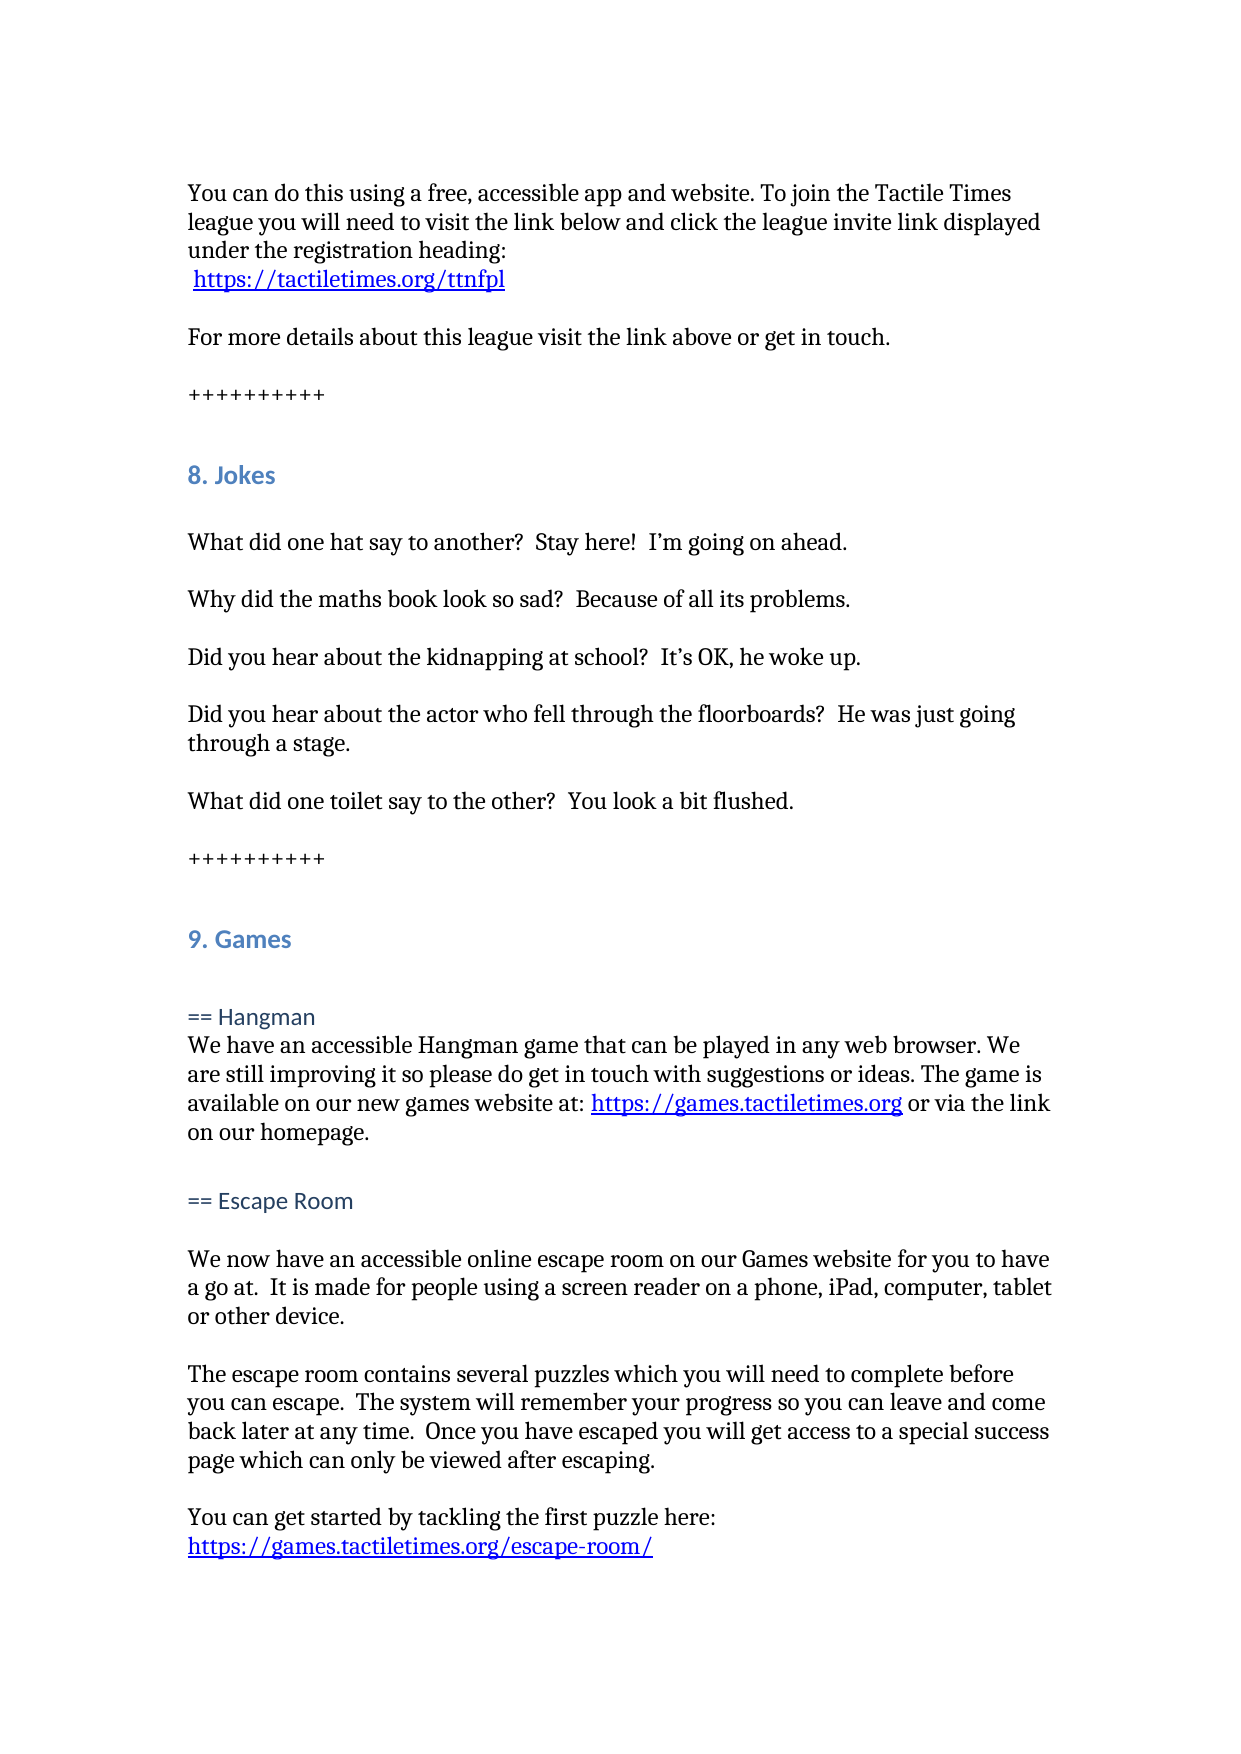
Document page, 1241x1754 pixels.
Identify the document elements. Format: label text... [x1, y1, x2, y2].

text Did you hear about the kidnapping at school? It’s OK, he woke up. [187, 643, 1053, 672]
text ++++++++++ [187, 844, 1053, 873]
text Did you hear about the actor who fell through the floorboards? He was just going through a stage. [187, 700, 1053, 758]
text We have an accessible Hangman game that can be played in any web browser. We are still improving it so please do get in touch with suggestions or ideas. The game is available on our new games website at: https://games.tactiletimes.org or via the link on our homepage. [187, 1031, 1053, 1146]
text https://tactiletimes.org/ttnfpl [187, 265, 1053, 294]
subtitle 8. Jokes [187, 458, 1053, 491]
text For more details about this league visit the link above or get in touch. [187, 322, 1053, 351]
text https://games.tactiletimes.org/escape-room/ [187, 1532, 1053, 1561]
text The escape room contains several puzzles which you will need to complete before you can escape. The system will remember your progress so you can leave and come back later at any time. Once you have escaped you will get access to a special success page which can only be viewed after escaping. [187, 1359, 1053, 1474]
text Why did the maths book look so sad? Because of all its problems. [187, 585, 1053, 614]
text What did one toilet say to the other? You look a bit flushed. [187, 787, 1053, 815]
subtitle 9. Games [187, 922, 1053, 955]
text You can do this using a free, accessible app and website. To join the Tactile Times league you will need to visit the link below and click the league invite link displayed under the registration heading: [187, 179, 1053, 265]
text What did one hat say to another? Stay here! I’m going on ahead. [187, 528, 1053, 557]
text ++++++++++ [187, 380, 1053, 409]
text We now have an accessible online escape room on our Games website for you to have a go at. It is made for people using a screen reader on a phone, iPad, computer, tablet or other device. [187, 1244, 1053, 1331]
subtitle == Escape Room [187, 1185, 1053, 1216]
subtitle == Hangman [187, 1001, 1053, 1031]
text You can get started by tackling the first puzzle here: [187, 1503, 1053, 1532]
